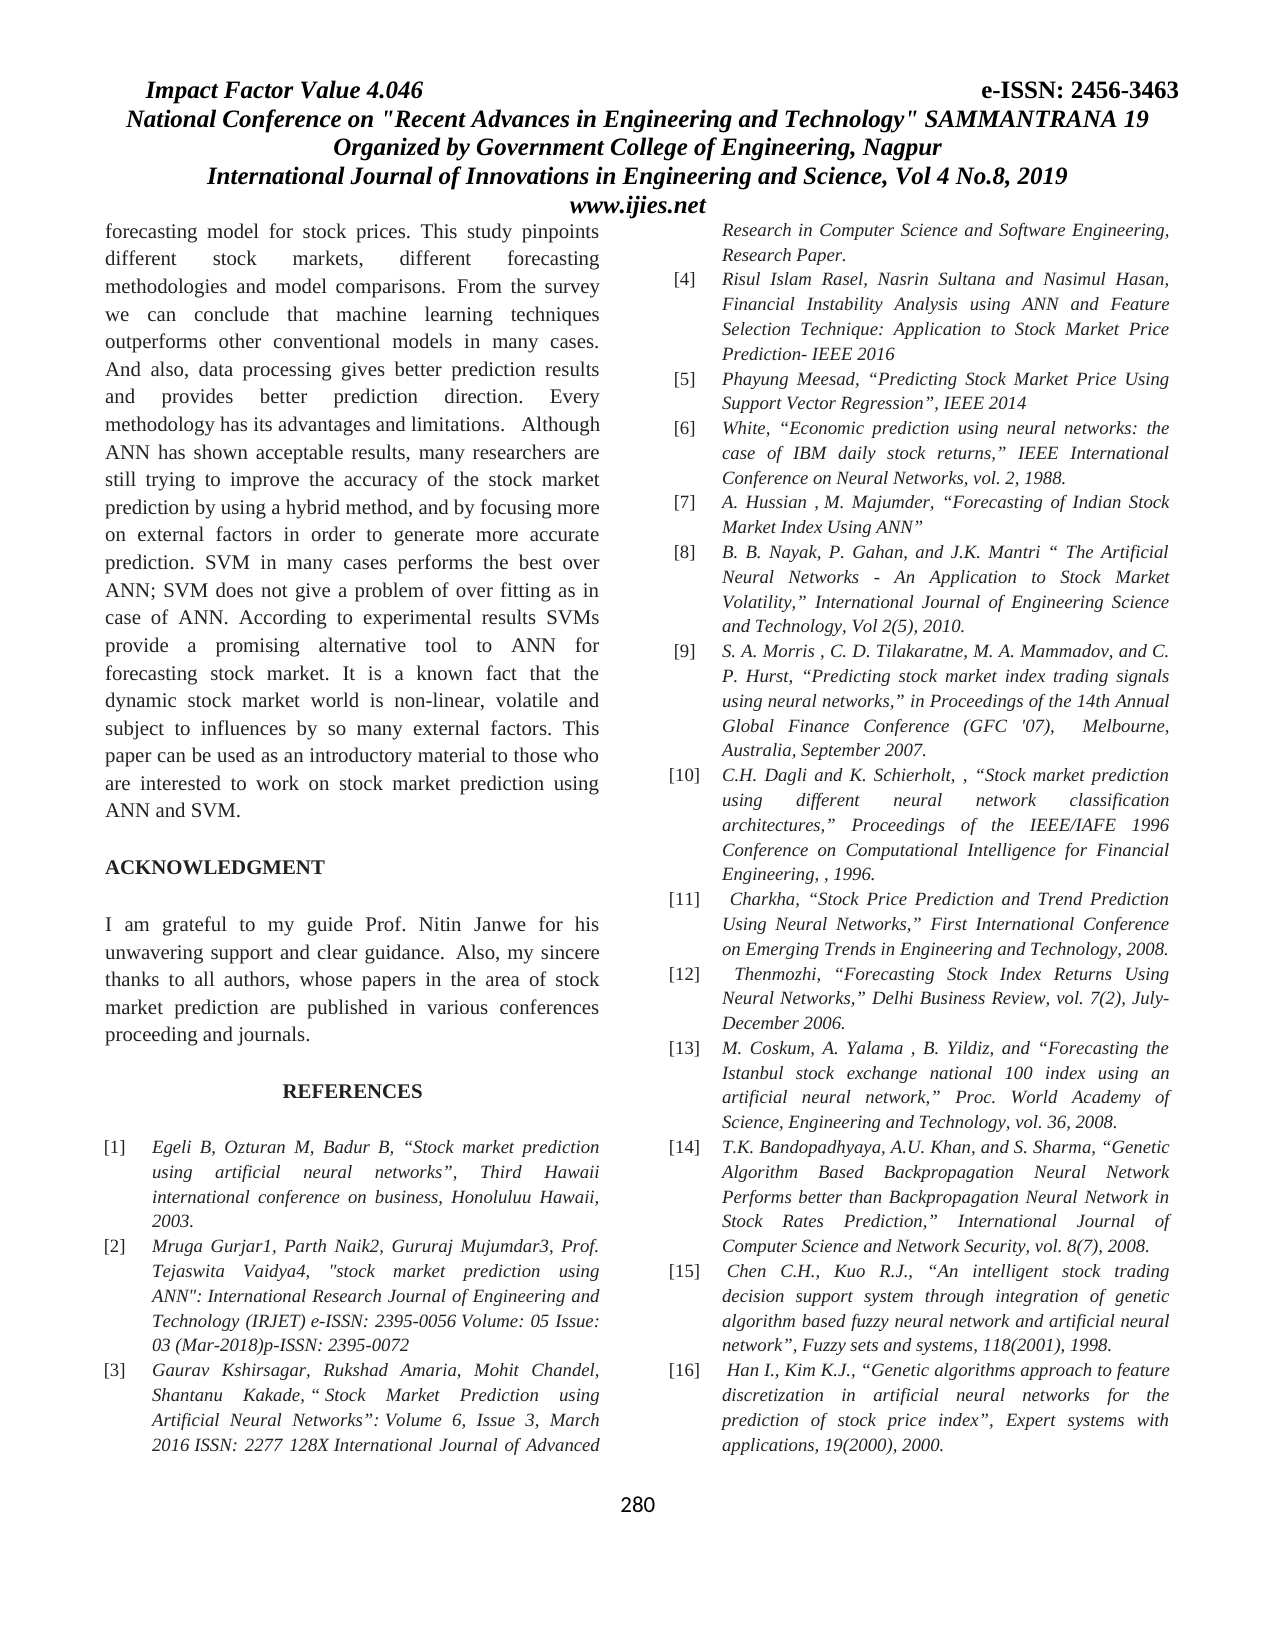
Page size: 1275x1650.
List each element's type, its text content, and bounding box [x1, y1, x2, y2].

list C.H. Dagli and K. Schierholt, , “Stock market prediction using different neural network classification architectures,” Proceedings of the IEEE/IAFE 1996 Conference on Computational Intelligence for Financial Engineering, , 1996. [684, 764, 1170, 885]
list T.K. Bandopadhyaya, A.U. Khan, and S. Sharma, “Genetic Algorithm Based Backpropagation Neural Network Performs better than Backpropagation Neural Network in Stock Rates Prediction,” International Journal of Computer Science and Network Security, vol. 8(7), 2008. [684, 1136, 1170, 1257]
text REFERENCES [105, 1079, 600, 1103]
list Chen C.H., Kuo R.J., “An intelligent stock trading decision support system through integration of genetic algorithm based fuzzy neural network and artificial neural network”, Fuzzy sets and systems, 118(2001), 1998. [684, 1260, 1170, 1356]
list Gaurav Kshirsagar, Rukshad Amaria, Mohit Chandel, Shantanu Kakade, “ Stock Market Prediction using Artificial Neural Networks”: Volume 6, Issue 3, March 2016 ISSN: 2277 128X International Journal of Advanced Research in Computer Science and Software Engineering, Research Paper. [114, 1359, 600, 1455]
list Thenmozhi, “Forecasting Stock Index Returns Using Neural Networks,” Delhi Business Review, vol. 7(2), July-December 2006. [684, 962, 1170, 1034]
list Han I., Kim K.J., “Genetic algorithms approach to feature discretization in artificial neural networks for the prediction of stock price index”, Expert systems with applications, 19(2000), 2000. [684, 1359, 1170, 1455]
list A. Hussian , M. Majumder, “Forecasting of Indian Stock Market Index Using ANN” [684, 491, 1170, 538]
list B. B. Nayak, P. Gahan, and J.K. Mantri “ The Artificial Neural Networks - An Application to Stock Market Volatility,” International Journal of Engineering Science and Technology, Vol 2(5), 2010. [684, 541, 1170, 637]
list Risul Islam Rasel, Nasrin Sultana and Nasimul Hasan, Financial Instability Analysis using ANN and Feature Selection Technique: Application to Stock Market Price Prediction- IEEE 2016 [684, 268, 1170, 364]
list Charkha, “Stock Price Prediction and Trend Prediction Using Neural Networks,” First International Conference on Emerging Trends in Engineering and Technology, 2008. [684, 888, 1170, 959]
list Egeli B, Ozturan M, Badur B, “Stock market prediction using artificial neural networks”, Third Hawaii international conference on business, Honoluluu Hawaii, 2003. [114, 1136, 600, 1232]
list Phayung Meesad, “Predicting Stock Market Price Using Support Vector Regression”, IEEE 2014 [684, 367, 1170, 414]
list S. A. Morris , C. D. Tilakaratne, M. A. Mammadov, and C. P. Hurst, “Predicting stock market index trading signals using neural networks,” in Proceedings of the 14th Annual Global Finance Conference (GFC '07), Melbourne, Australia, September 2007. [684, 640, 1170, 761]
text ACKNOWLEDGMENT [105, 855, 600, 879]
text I am grateful to my guide Prof. Nitin Janwe for his unwavering support and clear guidance. Also, my sincere thanks to all authors, whose papers in the area of stock market prediction are published in various conferences proceeding and journals. [105, 912, 600, 1046]
list Gaurav Kshirsagar, Rukshad Amaria, Mohit Chandel, Shantanu Kakade, “ Stock Market Prediction using Artificial Neural Networks”: Volume 6, Issue 3, March 2016 ISSN: 2277 128X International Journal of Advanced Research in Computer Science and Software Engineering, Research Paper. [684, 219, 1170, 265]
list Mruga Gurjar1, Parth Naik2, Gururaj Mujumdar3, Prof. Tejaswita Vaidya4, "stock market prediction using ANN": International Research Journal of Engineering and Technology (IRJET) e-ISSN: 2395-0056 Volume: 05 Issue: 03 (Mar-2018)p-ISSN: 2395-0072 [114, 1235, 600, 1356]
list White, “Economic prediction using neural networks: the case of IBM daily stock returns,” IEEE International Conference on Neural Networks, vol. 2, 1988. [684, 417, 1170, 488]
list M. Coskum, A. Yalama , B. Yildiz, and “Forecasting the Istanbul stock exchange national 100 index using an artificial neural network,” Proc. World Academy of Science, Engineering and Technology, vol. 36, 2008. [684, 1037, 1170, 1133]
